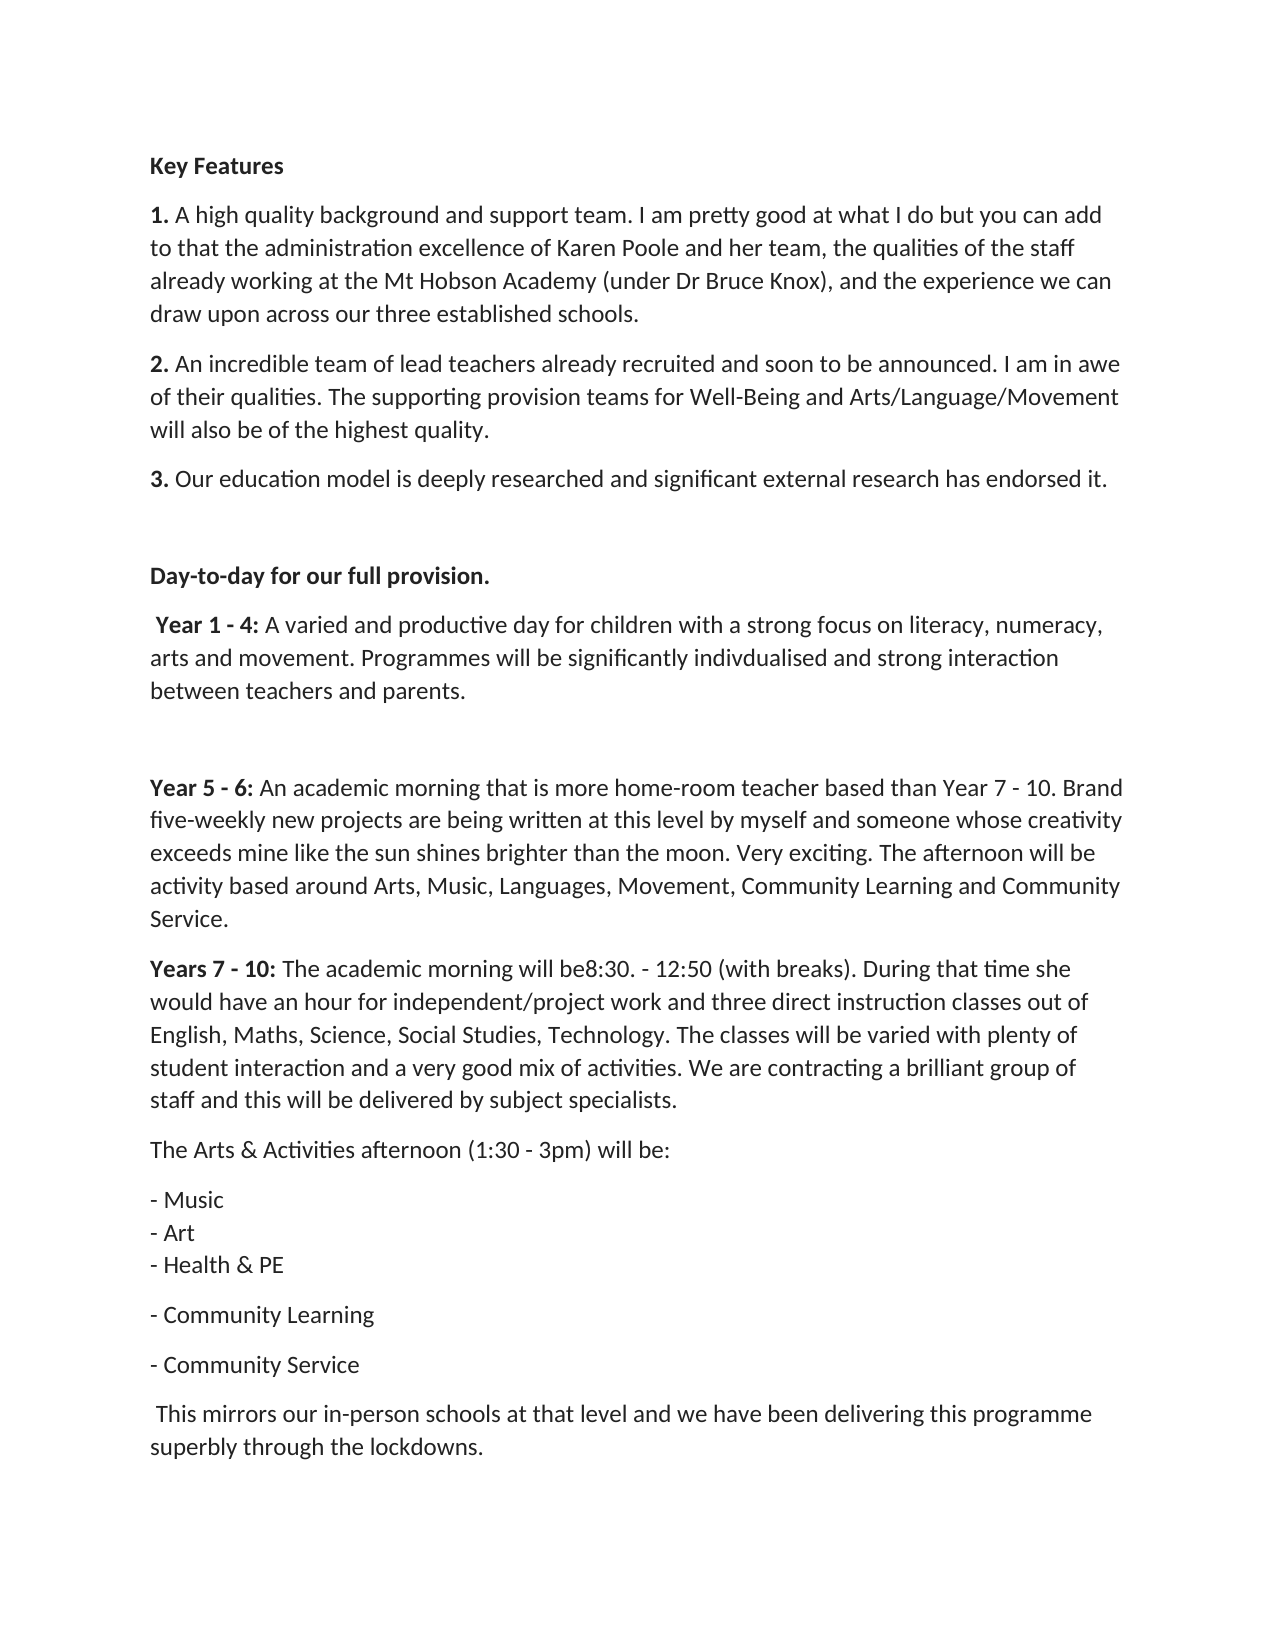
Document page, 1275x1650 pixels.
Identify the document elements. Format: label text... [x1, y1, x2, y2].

text Year 1 - 4: A varied and productive day for children with a strong focus on literacy, numeracy, arts and movement. Programmes will be significantly indivdualised and strong interaction between teachers and parents. [150, 609, 1125, 706]
text This mirrors our in-person schools at that level and we have been delivering this programme superbly through the lockdowns. [150, 1398, 1125, 1462]
text Years 7 - 10: The academic morning will be8:30. - 12:50 (with breaks). During that time she would have an hour for independent/project work and three direct instruction classes out of English, Maths, Science, Social Studies, Technology. The classes will be varied with plenty of student interaction and a very good mix of activities. We are contracting a brilliant group of staff and this will be delivered by subject specialists. [150, 953, 1125, 1115]
text Day-to-day for our full provision. [150, 560, 1125, 590]
text Year 5 - 6: An academic morning that is more home-room teacher based than Year 7 - 10. Brand five-weekly new projects are being written at this level by myself and someone whose creativity exceeds mine like the sun shines brighter than the moon. Very exciting. The afternoon will be activity based around Arts, Music, Languages, Movement, Community Learning and Community Service. [150, 772, 1125, 934]
text - Music - Art - Health & PE [150, 1184, 1125, 1280]
text - Community Service [150, 1349, 1125, 1379]
text 2. An incredible team of lead teachers already recruited and soon to be announced. I am in awe of their qualities. The supporting provision teams for Well-Being and Arts/Language/Movement will also be of the highest quality. [150, 348, 1125, 444]
text Key Features [150, 150, 1125, 181]
text - Community Learning [150, 1299, 1125, 1330]
text The Arts & Activities afternoon (1:30 - 3pm) will be: [150, 1134, 1125, 1165]
text 3. Our education model is deeply researched and significant external research has endorsed it. [150, 463, 1125, 494]
text 1. A high quality background and support team. I am pretty good at what I do but you can add to that the administration excellence of Karen Poole and her team, the qualities of the staff already working at the Mt Hobson Academy (under Dr Bruce Knox), and the experience we can draw upon across our three established schools. [150, 199, 1125, 329]
